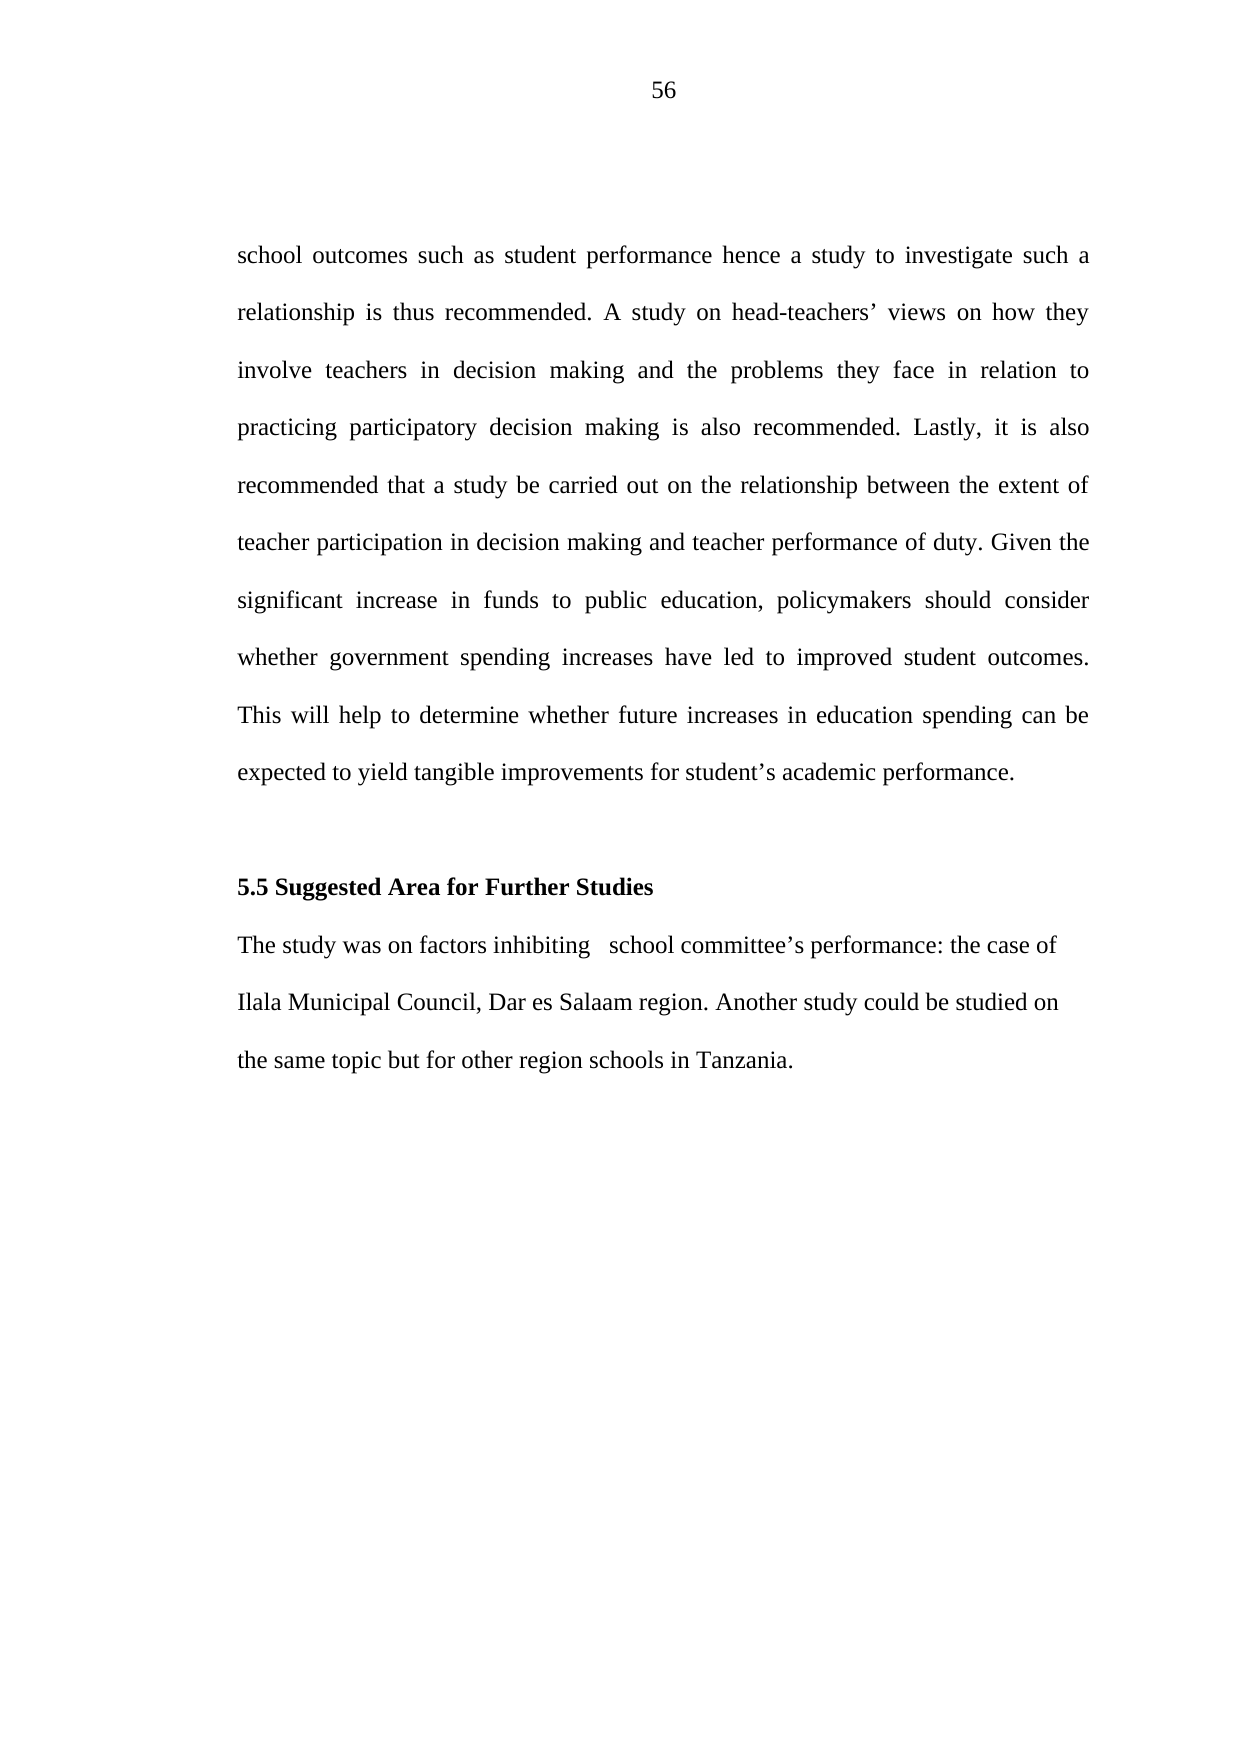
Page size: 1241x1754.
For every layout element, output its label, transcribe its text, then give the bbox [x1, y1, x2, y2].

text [237, 240, 1090, 786]
text The study was on factors inhibiting school committee’s performance: the case of Ilala Municipal Council, Dar es Salaam region. Another study could be studied on the same topic but for other region schools in Tanzania. [237, 930, 1090, 1074]
subtitle 5.5 Suggested Area for Further Studies [237, 872, 1090, 901]
